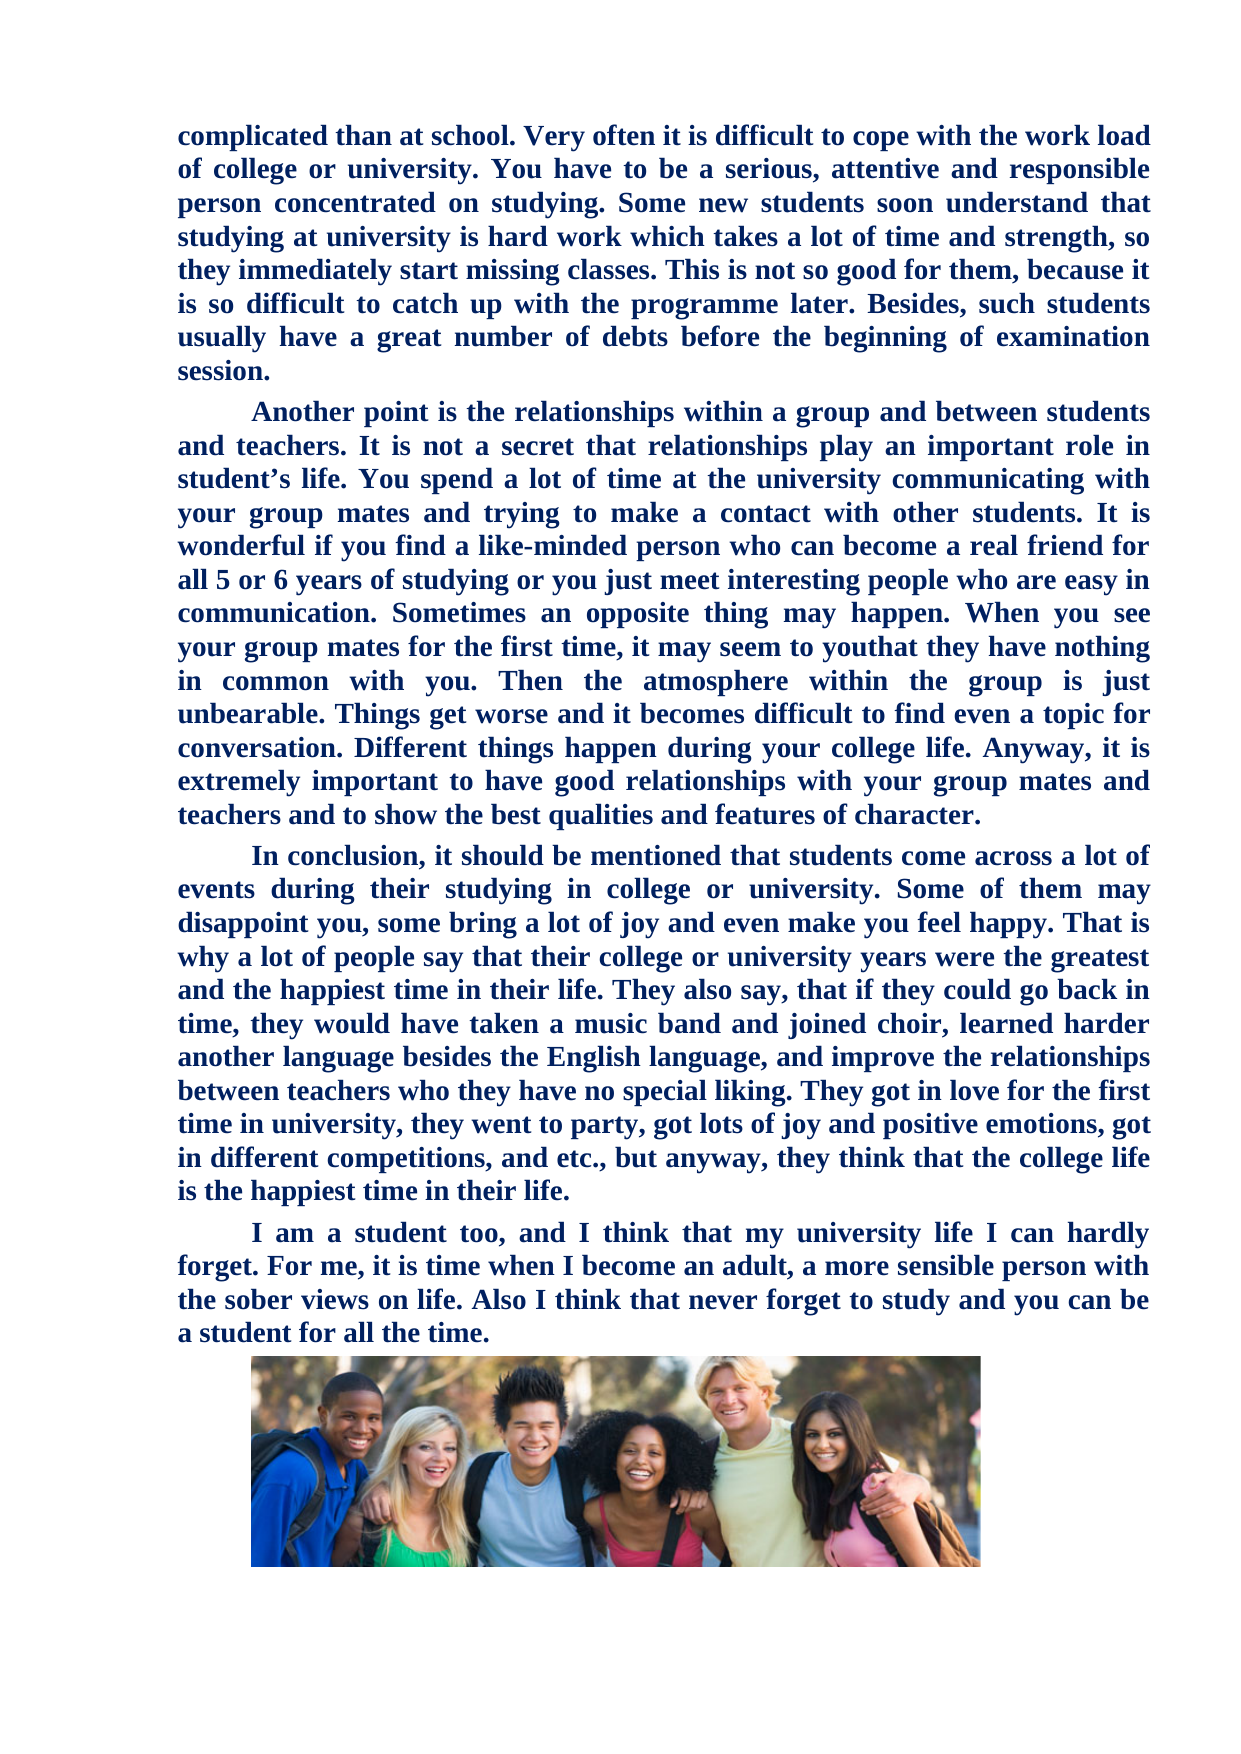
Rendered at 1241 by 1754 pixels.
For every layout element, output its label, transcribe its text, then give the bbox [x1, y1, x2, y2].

text In conclusion, it should be mentioned that students come across a lot of events during their studying in college or university. Some of them may disappoint you, some bring a lot of joy and even make you feel happy. That is why a lot of people say that their college or university years were the greatest and the happiest time in their life. They also say, that if they could go back in time, they would have taken a music band and joined choir, learned harder another language besides the English language, and improve the relationships between teachers who they have no special liking. They got in love for the first time in university, they went to party, got lots of joy and positive emotions, got in different competitions, and etc., but anyway, they think that the college life is the happiest time in their life. [177, 838, 1152, 1207]
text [177, 118, 1152, 386]
text Another point is the relationships within a group and between students and teachers. It is not a secret that relationships play an important role in student’s life. You spend a lot of time at the university communicating with your group mates and trying to make a contact with other students. It is wonderful if you find a like-minded person who can become a real friend for all 5 or 6 years of studying or you just meet interesting people who are easy in communication. Sometimes an opposite thing may happen. When you see your group mates for the first time, it may seem to youthat they have nothing in common with you. Then the atmosphere within the group is just unbearable. Things get worse and it becomes difficult to find even a topic for conversation. Different things happen during your college life. Anyway, it is extremely important to have good relationships with your group mates and teachers and to show the best qualities and features of character. [177, 394, 1152, 830]
picture [251, 1356, 981, 1567]
text I am a student too, and I think that my university life I can hardly forget. For me, it is time when I become an adult, a more sensible person with the sober views on life. Also I think that never forget to study and you can be a student for all the time. [177, 1215, 1152, 1349]
